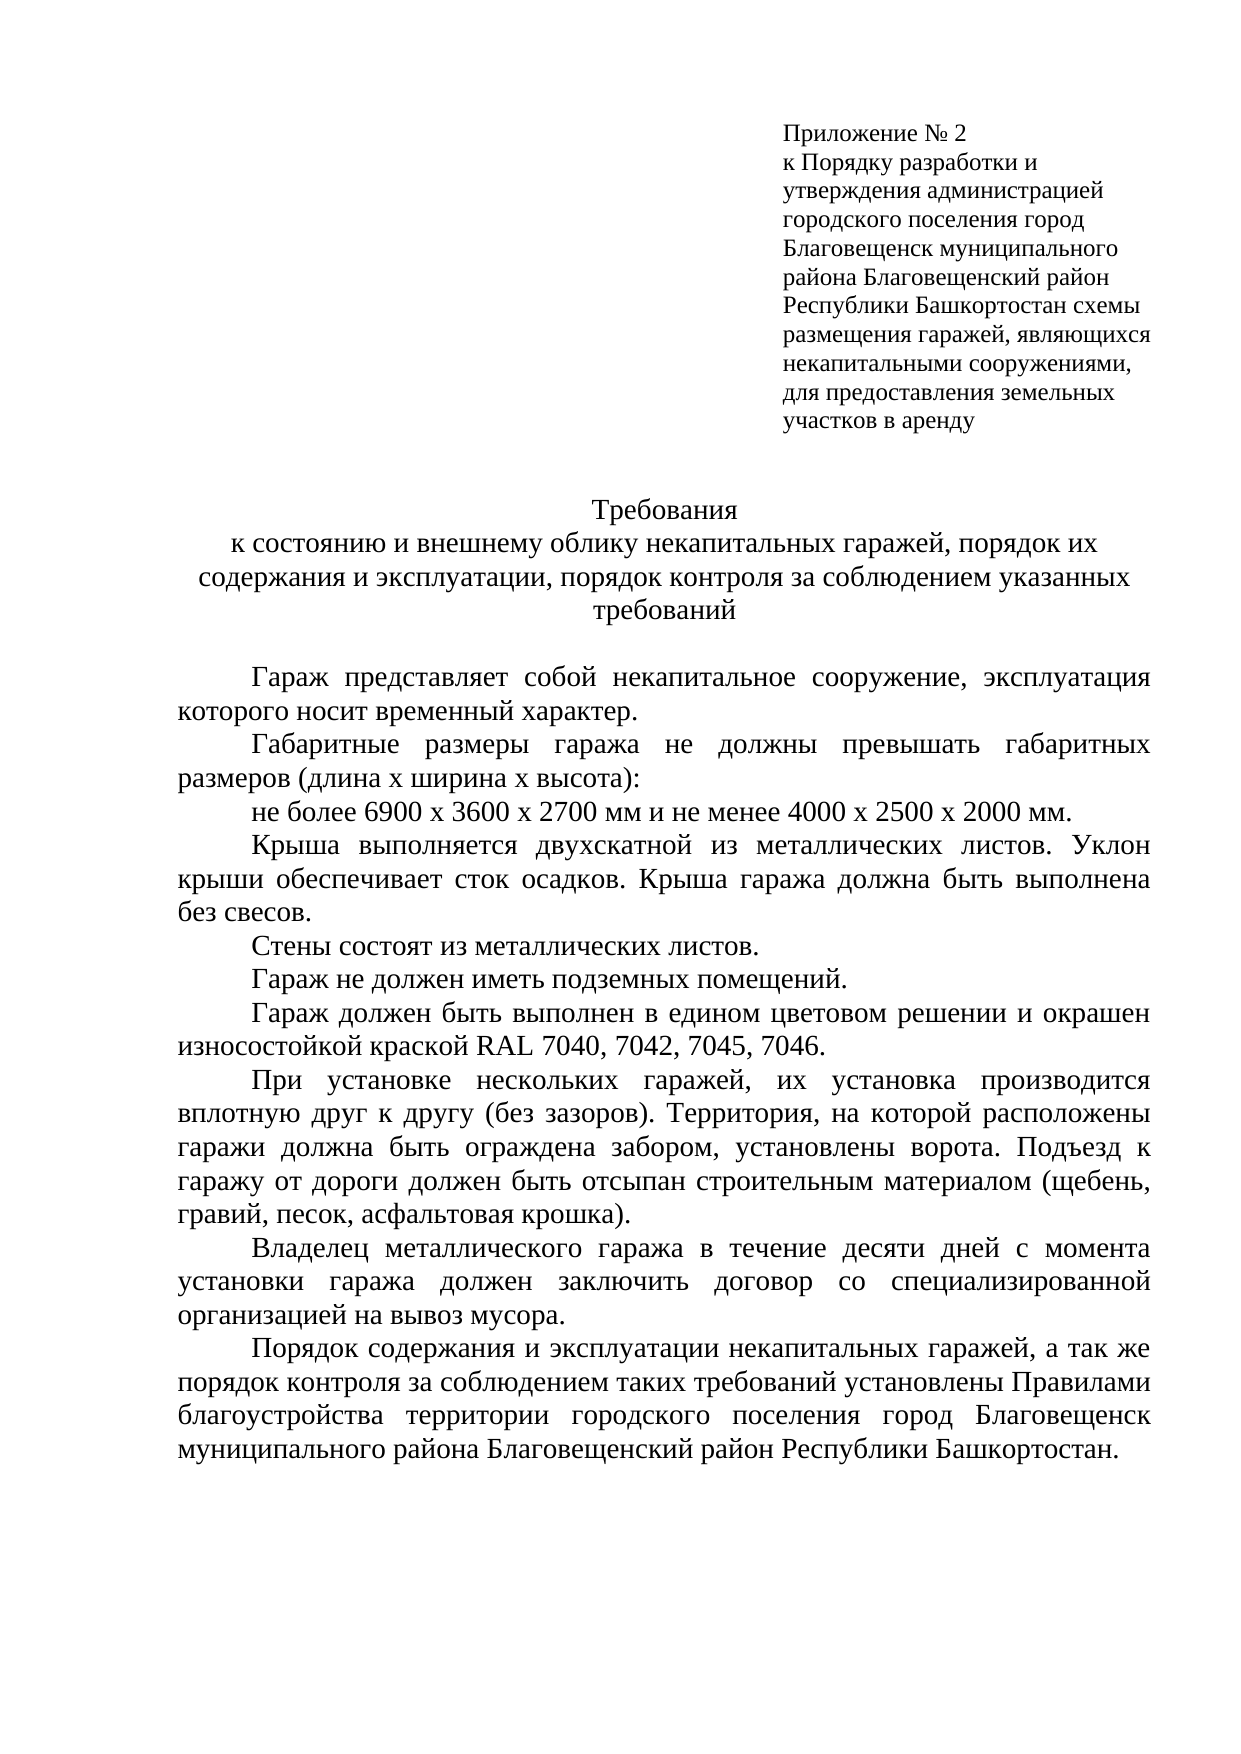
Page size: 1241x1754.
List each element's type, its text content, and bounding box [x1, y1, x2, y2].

text Владелец металлического гаража в течение десяти дней с момента установки гаража должен заключить договор со специализированной организацией на вывоз мусора. [177, 1230, 1152, 1330]
text Гараж представляет собой некапитальное сооружение, эксплуатация которого носит временный характер. [177, 659, 1152, 727]
text Требования [177, 492, 1152, 525]
text Стены состоят из металлических листов. [177, 928, 1152, 961]
text к Порядку разработки и утверждения администрацией городского поселения город Благовещенск муниципального района Благовещенский район Республики Башкортостан схемы размещения гаражей, являющихся некапитальными сооружениями, для предоставления земельных участков в аренду [783, 147, 1152, 434]
text Габаритные размеры гаража не должны превышать габаритных размеров (длина х ширина х высота): [177, 727, 1152, 794]
text Гараж не должен иметь подземных помещений. [177, 961, 1152, 995]
text Крыша выполняется двухскатной из металлических листов. Уклон крыши обеспечивает сток осадков. Крыша гаража должна быть выполнена без свесов. [177, 827, 1152, 928]
text не более 6900 х 3600 х 2700 мм и не менее 4000 х 2500 х 2000 мм. [177, 794, 1152, 827]
text Порядок содержания и эксплуатации некапитальных гаражей, а так же порядок контроля за соблюдением таких требований установлены Правилами благоустройства территории городского поселения город Благовещенск муниципального района Благовещенский район Республики Башкортостан. [177, 1330, 1152, 1464]
text к состоянию и внешнему облику некапитальных гаражей, порядок их содержания и эксплуатации, порядок контроля за соблюдением указанных требований [177, 525, 1152, 626]
text При установке нескольких гаражей, их установка производится вплотную друг к другу (без зазоров). Территория, на которой расположены гаражи должна быть ограждена забором, установлены ворота. Подъезд к гаражу от дороги должен быть отсыпан строительным материалом (щебень, гравий, песок, асфальтовая крошка). [177, 1062, 1152, 1230]
text Гараж должен быть выполнен в едином цветовом решении и окрашен износостойкой краской RAL 7040, 7042, 7045, 7046. [177, 995, 1152, 1062]
text Приложение № 2 [783, 118, 1152, 147]
